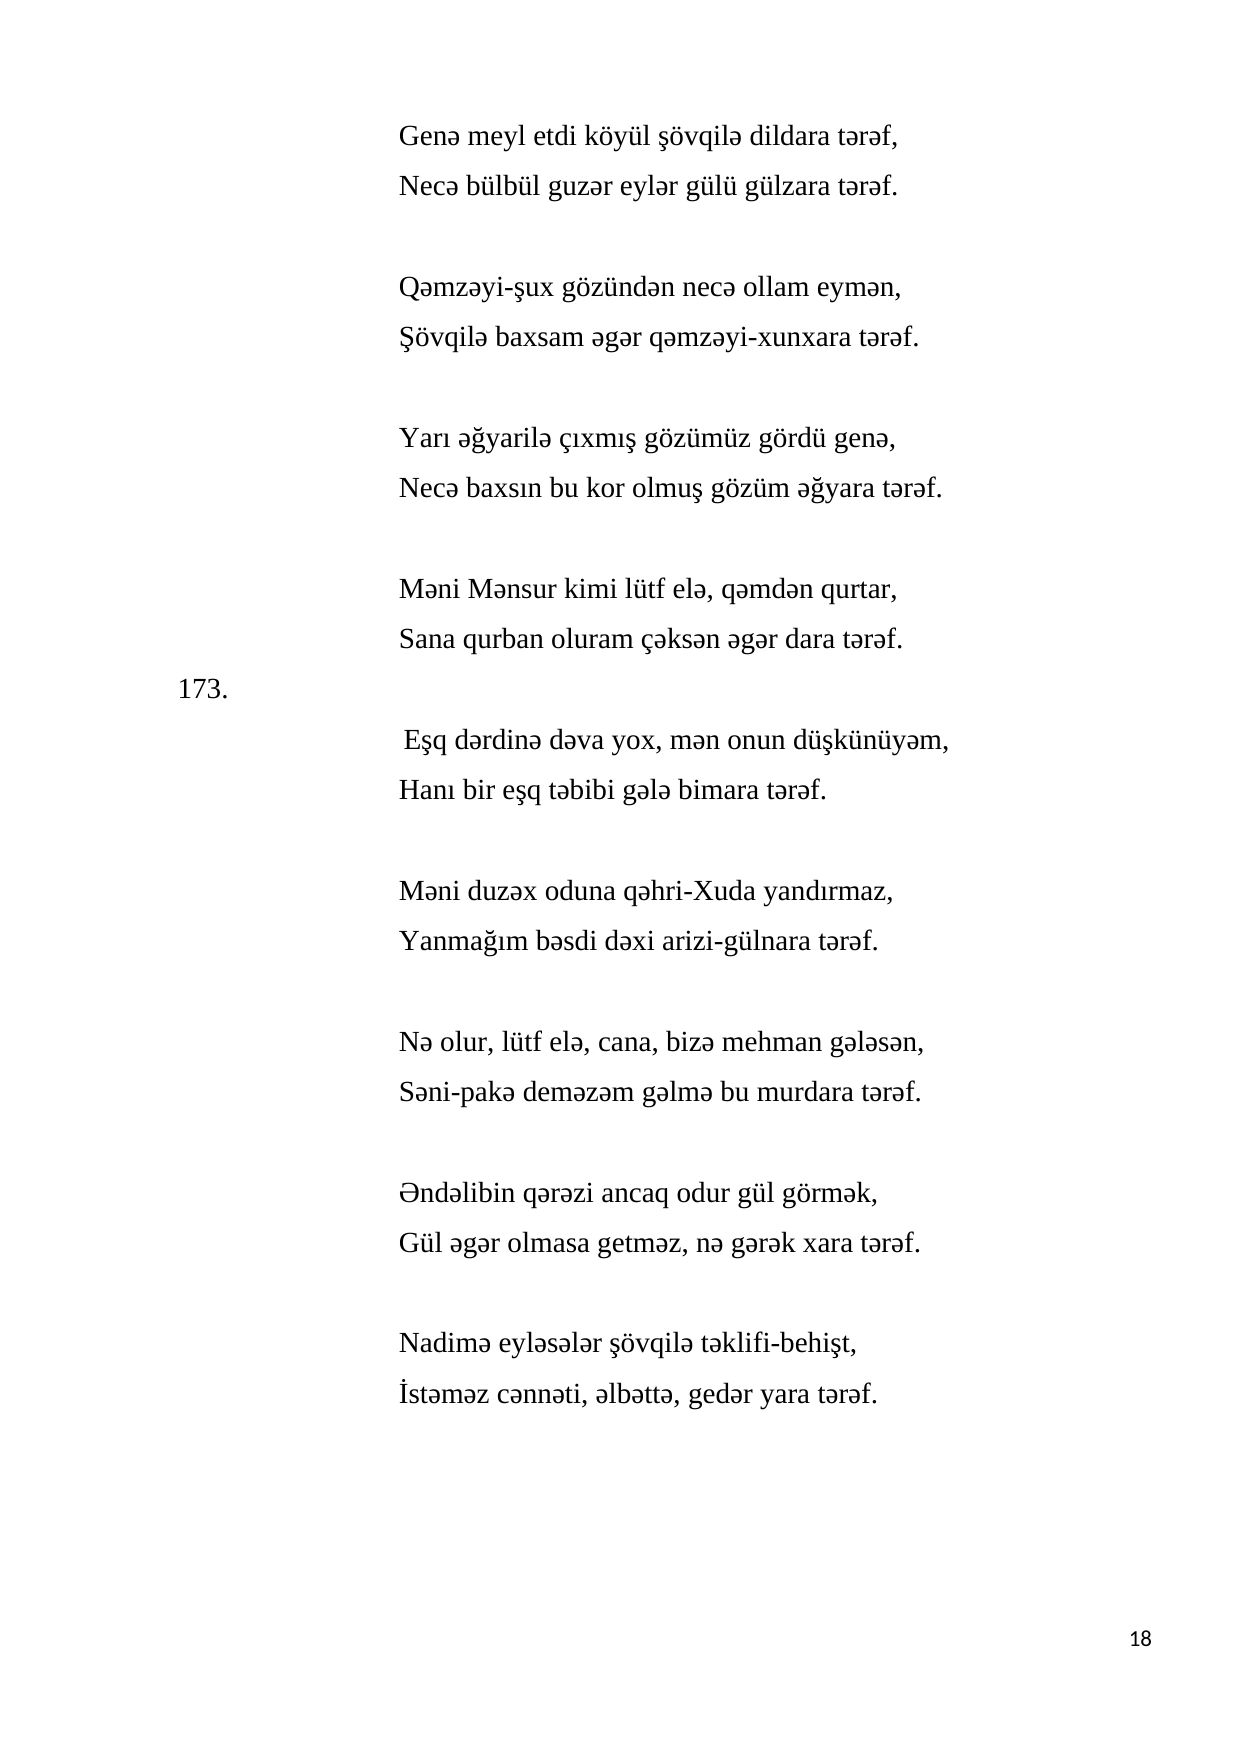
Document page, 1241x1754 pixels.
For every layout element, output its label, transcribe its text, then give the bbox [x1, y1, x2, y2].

text Genə meyl etdi köyül şövqilə dildara tərəf, [177, 118, 1152, 152]
text Yanmağım bəsdi dəxi arizi-gülnara tərəf. [177, 923, 1152, 957]
text Necə bülbül guzər eylər gülü gülzara tərəf. [177, 168, 1152, 202]
text Hanı bir eşq təbibi gələ bimara tərəf. [177, 772, 1152, 806]
text Nadimə eyləsələr şövqilə təklifi-behişt, [177, 1326, 1152, 1359]
text Necə baxsın bu kor olmuş gözüm əğyara tərəf. [177, 470, 1152, 504]
text Məni duzəx oduna qəhri-Xuda yandırmaz, [177, 873, 1152, 906]
text Eşq dərdinə dəva yox, mən onun düşkünüyəm, [177, 722, 1152, 755]
text Nə olur, lütf elə, cana, bizə mehman gələsən, [177, 1024, 1152, 1057]
text Məni Mənsur kimi lütf elə, qəmdən qurtar, [177, 571, 1152, 604]
text Sana qurban oluram çəksən əgər dara tərəf. [177, 621, 1152, 655]
text Qəmzəyi-şux gözündən necə ollam eymən, [177, 269, 1152, 303]
text Səni-pakə deməzəm gəlmə bu murdara tərəf. [177, 1074, 1152, 1108]
text İstəməz cənnəti, əlbəttə, gedər yara tərəf. [177, 1376, 1152, 1409]
text 173. [177, 672, 1152, 705]
text Gül əgər olmasa getməz, nə gərək xara tərəf. [177, 1225, 1152, 1258]
text Şövqilə baxsam əgər qəmzəyi-xunxara tərəf. [177, 319, 1152, 353]
text Yarı əğyarilə çıxmış gözümüz gördü genə, [177, 420, 1152, 453]
text Əndəlibin qərəzi ancaq odur gül görmək, [177, 1175, 1152, 1208]
